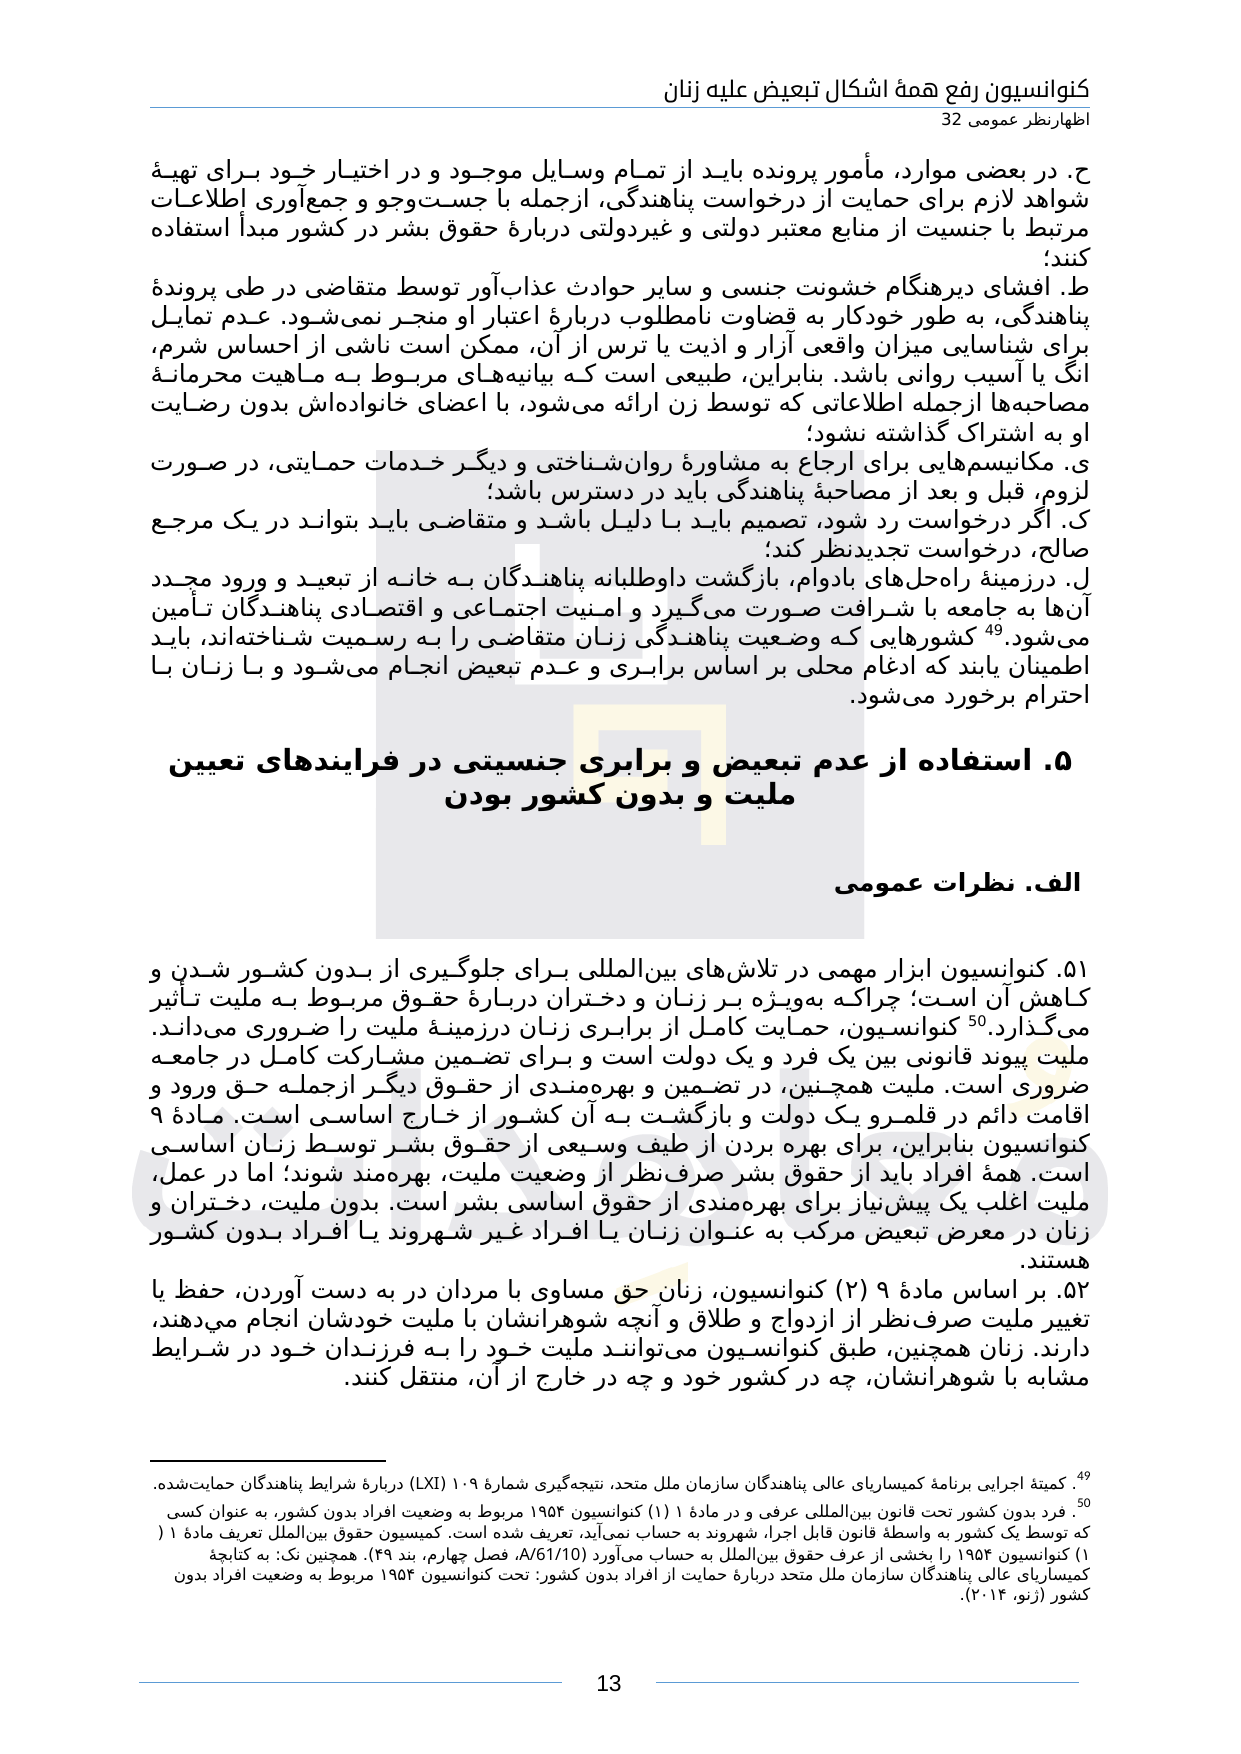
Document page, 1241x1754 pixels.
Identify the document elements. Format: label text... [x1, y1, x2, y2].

text ۵. استفاده از عدم تبعیض و برابری جنسیتی در فرایندهای تعیین ملیت و بدون کشور بودن [150, 743, 1090, 811]
text ۵۱. کنوانسیون ابزار مهمی در تلاش‌های بین‌المللی برای جلوگیری از بدون کشور شدن و کاهش آن است؛ چراکه به‌ویژه بر زنان و دختران دربارۀ حقوق مربوط به ملیت تأثیر می‌گذارد. کنوانسیون، حمایت کامل از برابری زنان درزمینۀ ملیت را ضروری می‌داند. ملیت پیوند قانونی بین یک فرد و یک دولت است و برای تضمین مشارکت کامل در جامعه ضروری است. ملیت همچنین، در تضمین و بهره‌مندی از حقوق دیگر ازجمله حق ورود و اقامت دائم در قلمرو یک دولت و بازگشت به آن کشور از خارج اساسی است. مادۀ ۹ کنوانسیون بنابراین، برای بهره بردن از طیف وسیعی از حقوق بشر توسط زنان اساسی است. همۀ افراد باید از حقوق بشر صرف‌نظر از وضعیت ملیت، بهره‌مند شوند؛ اما در عمل، ملیت اغلب یک پیش‌نیاز برای بهره‌مندی از حقوق اساسی بشر است. بدون ملیت، دختران و زنان در معرض تبعیض مرکب به عنوان زنان یا افراد غیر شهروند یا افراد بدون کشور هستند. [150, 954, 1090, 1275]
text ل. درزمینۀ راه‌حل‌های بادوام، بازگشت داوطلبانه پناهندگان به خانه از تبعید و ورود مجدد آن‌ها به جامعه با شرافت صورت می‌گیرد و امنیت اجتماعی و اقتصادی پناهندگان تأمین می‌شود. کشورهایی که وضعیت پناهندگی زنان متقاضی را به رسمیت شناخته‌اند، باید اطمینان یابند که ادغام محلی بر اساس برابری و عدم تبعیض انجام می‌شود و با زنان با احترام برخورد می‌شود. [150, 563, 1090, 709]
text ط. افشای دیرهنگام خشونت جنسی و سایر حوادث عذاب‌آور توسط متقاضی در طی پروندۀ پناهندگی، به طور خودکار به قضاوت نامطلوب دربارۀ اعتبار او منجر نمی‌شود. عدم تمایل برای شناسایی میزان واقعی آزار و اذیت یا ترس از آن، ممکن است ناشی از احساس شرم، انگ یا آسیب روانی باشد. بنابراین، طبیعی است که بیانیه‌های مربوط به ماهیت محرمانۀ مصاحبه‌ها ازجمله اطلاعاتی که توسط زن ارائه می‌شود، با اعضای خانواده‌اش بدون رضایت او به اشتراک گذاشته نشود؛ [150, 272, 1090, 447]
picture [132, 450, 1108, 1308]
text ک. اگر درخواست رد شود، تصمیم باید با دلیل باشد و متقاضی باید بتواند در یک مرجع صالح، درخواست تجدیدنظر کند؛ [150, 505, 1090, 563]
text ی. مکانیسم‌هایی برای ارجاع به مشاورۀ روان‌شناختی و دیگر خدمات حمایتی، در صورت لزوم، قبل و بعد از مصاحبۀ پناهندگی باید در دسترس باشد؛ [150, 447, 1090, 505]
text ۵۲. بر اساس مادۀ ۹ (۲) كنوانسيون، زنان حق مساوی با مردان در به دست آوردن، حفظ يا تغيير مليت صرف‌نظر از ازدواج و طلاق و آنچه شوهرانشان با ملیت خودشان انجام مي‌دهند، دارند. زنان همچنین، طبق کنوانسیون می‌توانند ملیت خود را به فرزندان خود در شرایط مشابه با شوهرانشان، چه در کشور خود و چه در خارج از آن، منتقل کنند. [150, 1275, 1090, 1392]
text الف. نظرات عمومی [150, 868, 1090, 897]
text ح. در بعضی موارد، مأمور پرونده باید از تمام وسایل موجود و در اختیار خود برای تهیۀ شواهد لازم برای حمایت از درخواست پناهندگی، ازجمله با جست‌وجو و جمع‌آوری اطلاعات مرتبط با جنسیت از منابع معتبر دولتی و غیردولتی دربارۀ حقوق بشر در کشور مبدأ استفاده کنند؛ [150, 155, 1090, 272]
